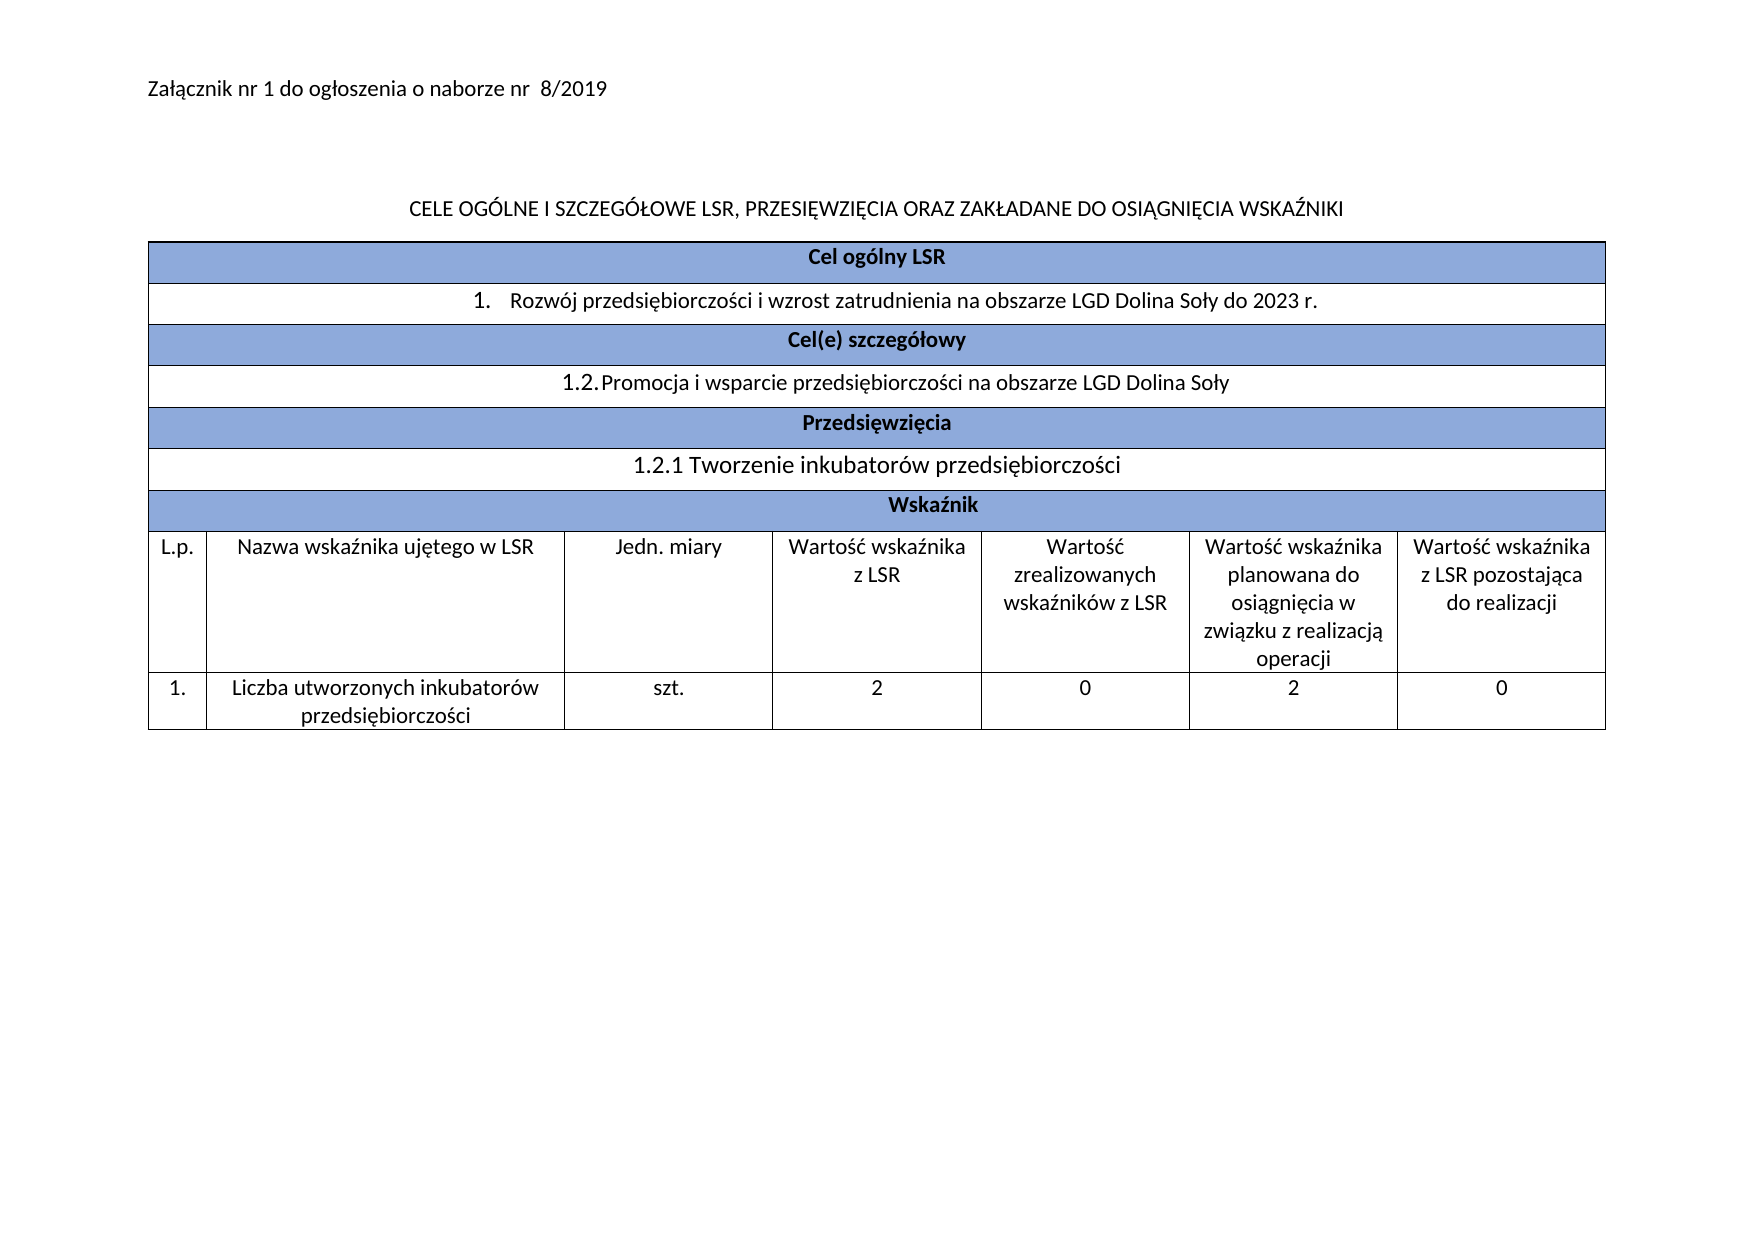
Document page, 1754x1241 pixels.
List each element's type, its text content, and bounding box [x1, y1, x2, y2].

table_cell szt. [565, 673, 772, 729]
table_cell 1. [149, 673, 206, 729]
table_cell Wartość wskaźnika z LSR [773, 532, 981, 672]
table_cell Wartość zrealizowanych wskaźników z LSR [982, 532, 1189, 672]
table_cell Wskaźnik [149, 491, 1605, 531]
table_cell Rozwój przedsiębiorczości i wzrost zatrudnienia na obszarze LGD Dolina Soły do 2023 r. [149, 284, 1605, 324]
table_cell Przedsięwzięcia [149, 408, 1605, 448]
text CELE OGÓLNE I SZCZEGÓŁOWE LSR, PRZESIĘWZIĘCIA ORAZ ZAKŁADANE DO OSIĄGNIĘCIA WSKAŹNIKI [148, 194, 1606, 222]
table_cell Wartość wskaźnika z LSR pozostająca do realizacji [1398, 532, 1605, 672]
table_cell Nazwa wskaźnika ujętego w LSR [207, 532, 564, 672]
table_cell 0 [982, 673, 1189, 729]
table_cell L.p. [149, 532, 206, 672]
table_header Cel ogólny LSR [149, 243, 1605, 283]
table_cell Wartość wskaźnika planowana do osiągnięcia w związku z realizacją operacji [1190, 532, 1397, 672]
table_cell 2 [1190, 673, 1397, 729]
table_cell Liczba utworzonych inkubatorów przedsiębiorczości [207, 673, 564, 729]
table_cell Jedn. miary [565, 532, 772, 672]
table_cell 1.2.1 Tworzenie inkubatorów przedsiębiorczości [149, 449, 1605, 489]
table_cell Cel(e) szczegółowy [149, 325, 1605, 365]
table_cell 0 [1398, 673, 1605, 729]
table_cell 2 [773, 673, 981, 729]
table_cell Promocja i wsparcie przedsiębiorczości na obszarze LGD Dolina Soły [149, 366, 1605, 407]
